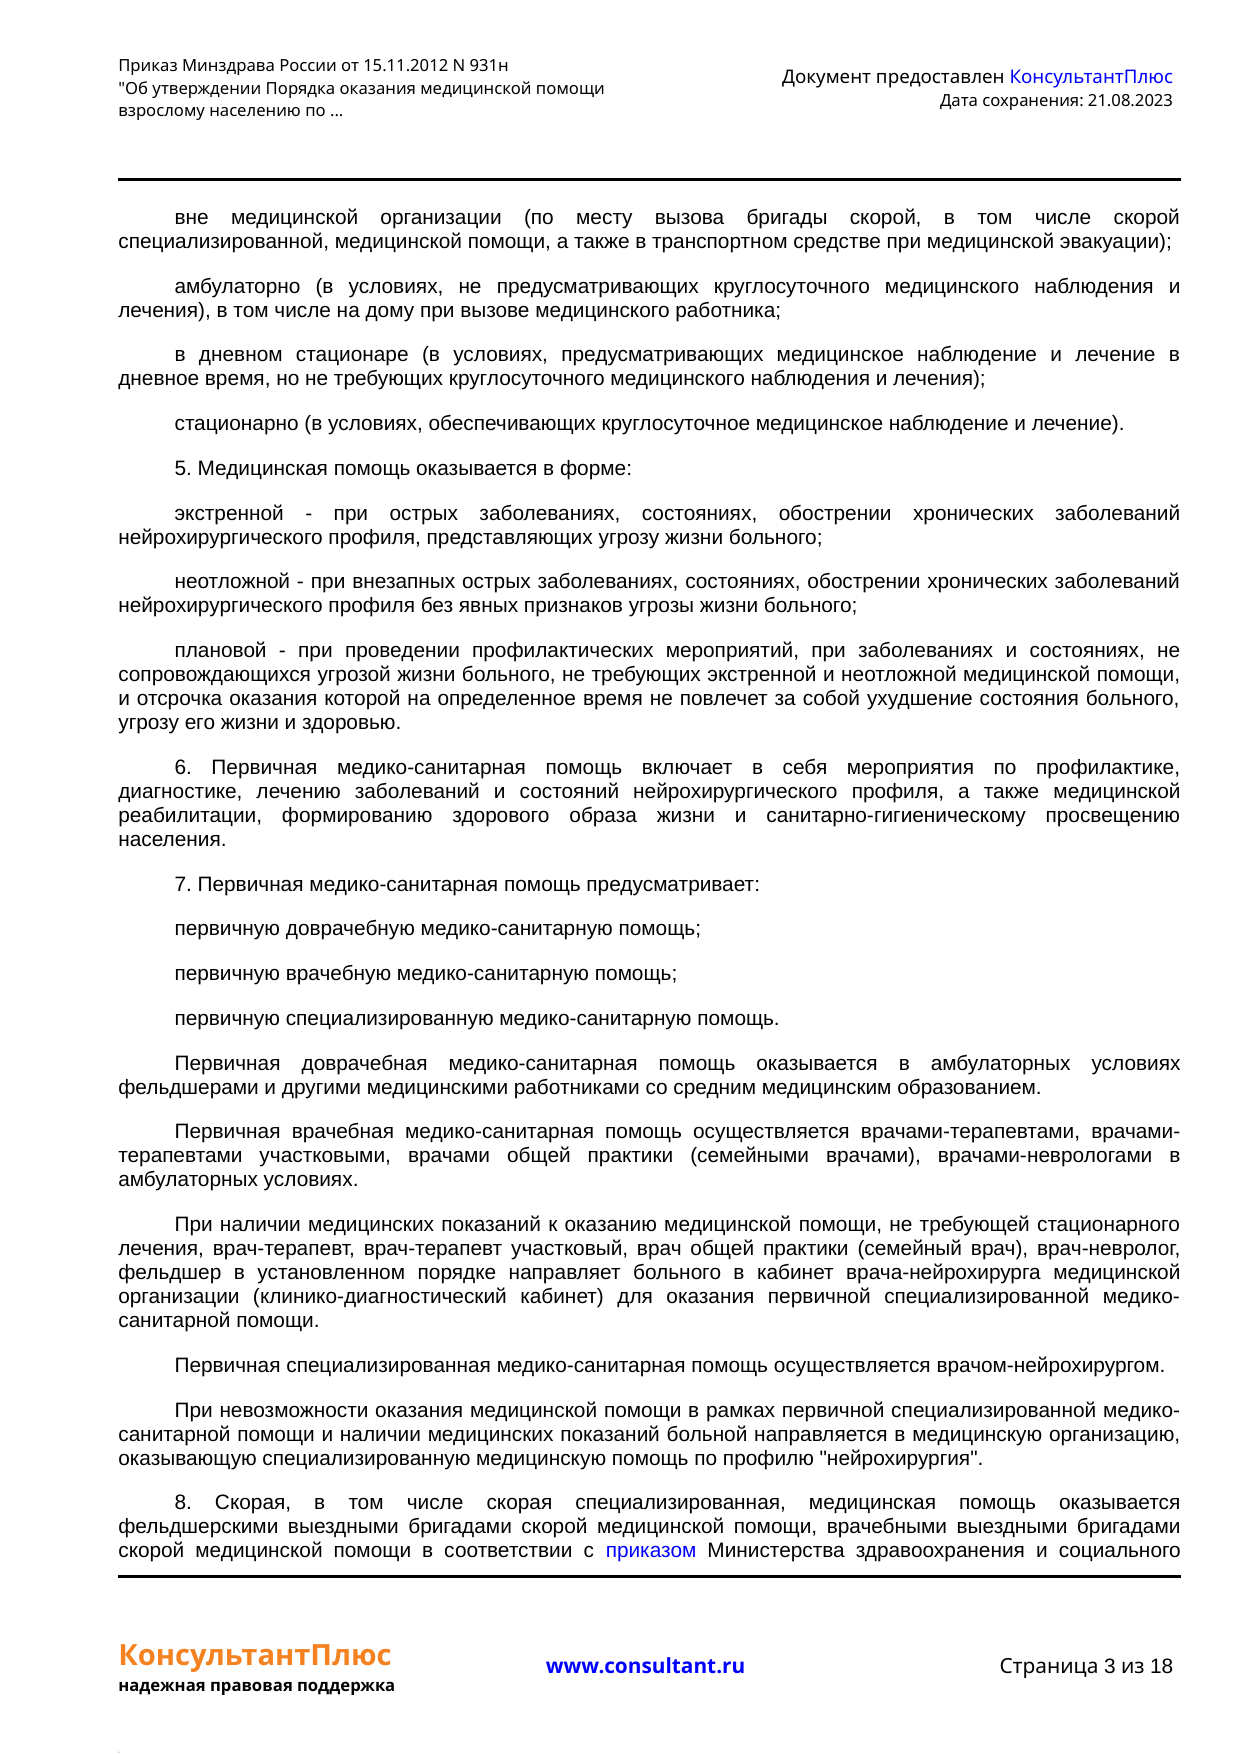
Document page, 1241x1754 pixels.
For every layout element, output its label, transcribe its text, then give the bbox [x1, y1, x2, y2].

text вне медицинской организации (по месту вызова бригады скорой, в том числе скорой специализированной, медицинской помощи, а также в транспортном средстве при медицинской эвакуации); [118, 205, 1181, 253]
text Первичная доврачебная медико-санитарная помощь оказывается в амбулаторных условиях фельдшерами и другими медицинскими работниками со средним медицинским образованием. [118, 1051, 1181, 1098]
text первичную врачебную медико-санитарную помощь; [118, 961, 1181, 985]
text неотложной - при внезапных острых заболеваниях, состояниях, обострении хронических заболеваний нейрохирургического профиля без явных признаков угрозы жизни больного; [118, 569, 1181, 617]
text 7. Первичная медико-санитарная помощь предусматривает: [118, 871, 1181, 895]
text первичную специализированную медико-санитарную помощь. [118, 1006, 1181, 1030]
text первичную доврачебную медико-санитарную помощь; [118, 916, 1181, 940]
text Первичная врачебная медико-санитарная помощь осуществляется врачами-терапевтами, врачами-терапевтами участковыми, врачами общей практики (семейными врачами), врачами-неврологами в амбулаторных условиях. [118, 1119, 1181, 1191]
text 6. Первичная медико-санитарная помощь включает в себя мероприятия по профилактике, диагностике, лечению заболеваний и состояний нейрохирургического профиля, а также медицинской реабилитации, формированию здорового образа жизни и санитарно-гигиеническому просвещению населения. [118, 755, 1181, 851]
text экстренной - при острых заболеваниях, состояниях, обострении хронических заболеваний нейрохирургического профиля, представляющих угрозу жизни больного; [118, 501, 1181, 548]
text При наличии медицинских показаний к оказанию медицинской помощи, не требующей стационарного лечения, врач-терапевт, врач-терапевт участковый, врач общей практики (семейный врач), врач-невролог, фельдшер в установленном порядке направляет больного в кабинет врача-нейрохирурга медицинской организации (клинико-диагностический кабинет) для оказания первичной специализированной медико-санитарной помощи. [118, 1212, 1181, 1332]
text Первичная специализированная медико-санитарная помощь осуществляется врачом-нейрохирургом. [118, 1353, 1181, 1377]
text При невозможности оказания медицинской помощи в рамках первичной специализированной медико-санитарной помощи и наличии медицинских показаний больной направляется в медицинскую организацию, оказывающую специализированную медицинскую помощь по профилю "нейрохирургия". [118, 1397, 1181, 1469]
text амбулаторно (в условиях, не предусматривающих круглосуточного медицинского наблюдения и лечения), в том числе на дому при вызове медицинского работника; [118, 273, 1181, 321]
text стационарно (в условиях, обеспечивающих круглосуточное медицинское наблюдение и лечение). [118, 411, 1181, 435]
text в дневном стационаре (в условиях, предусматривающих медицинское наблюдение и лечение в дневное время, но не требующих круглосуточного медицинского наблюдения и лечения); [118, 342, 1181, 390]
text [118, 1490, 1181, 1562]
text плановой - при проведении профилактических мероприятий, при заболеваниях и состояниях, не сопровождающихся угрозой жизни больного, не требующих экстренной и неотложной медицинской помощи, и отсрочка оказания которой на определенное время не повлечет за собой ухудшение состояния больного, угрозу его жизни и здоровью. [118, 638, 1181, 734]
text 5. Медицинская помощь оказывается в форме: [118, 456, 1181, 480]
